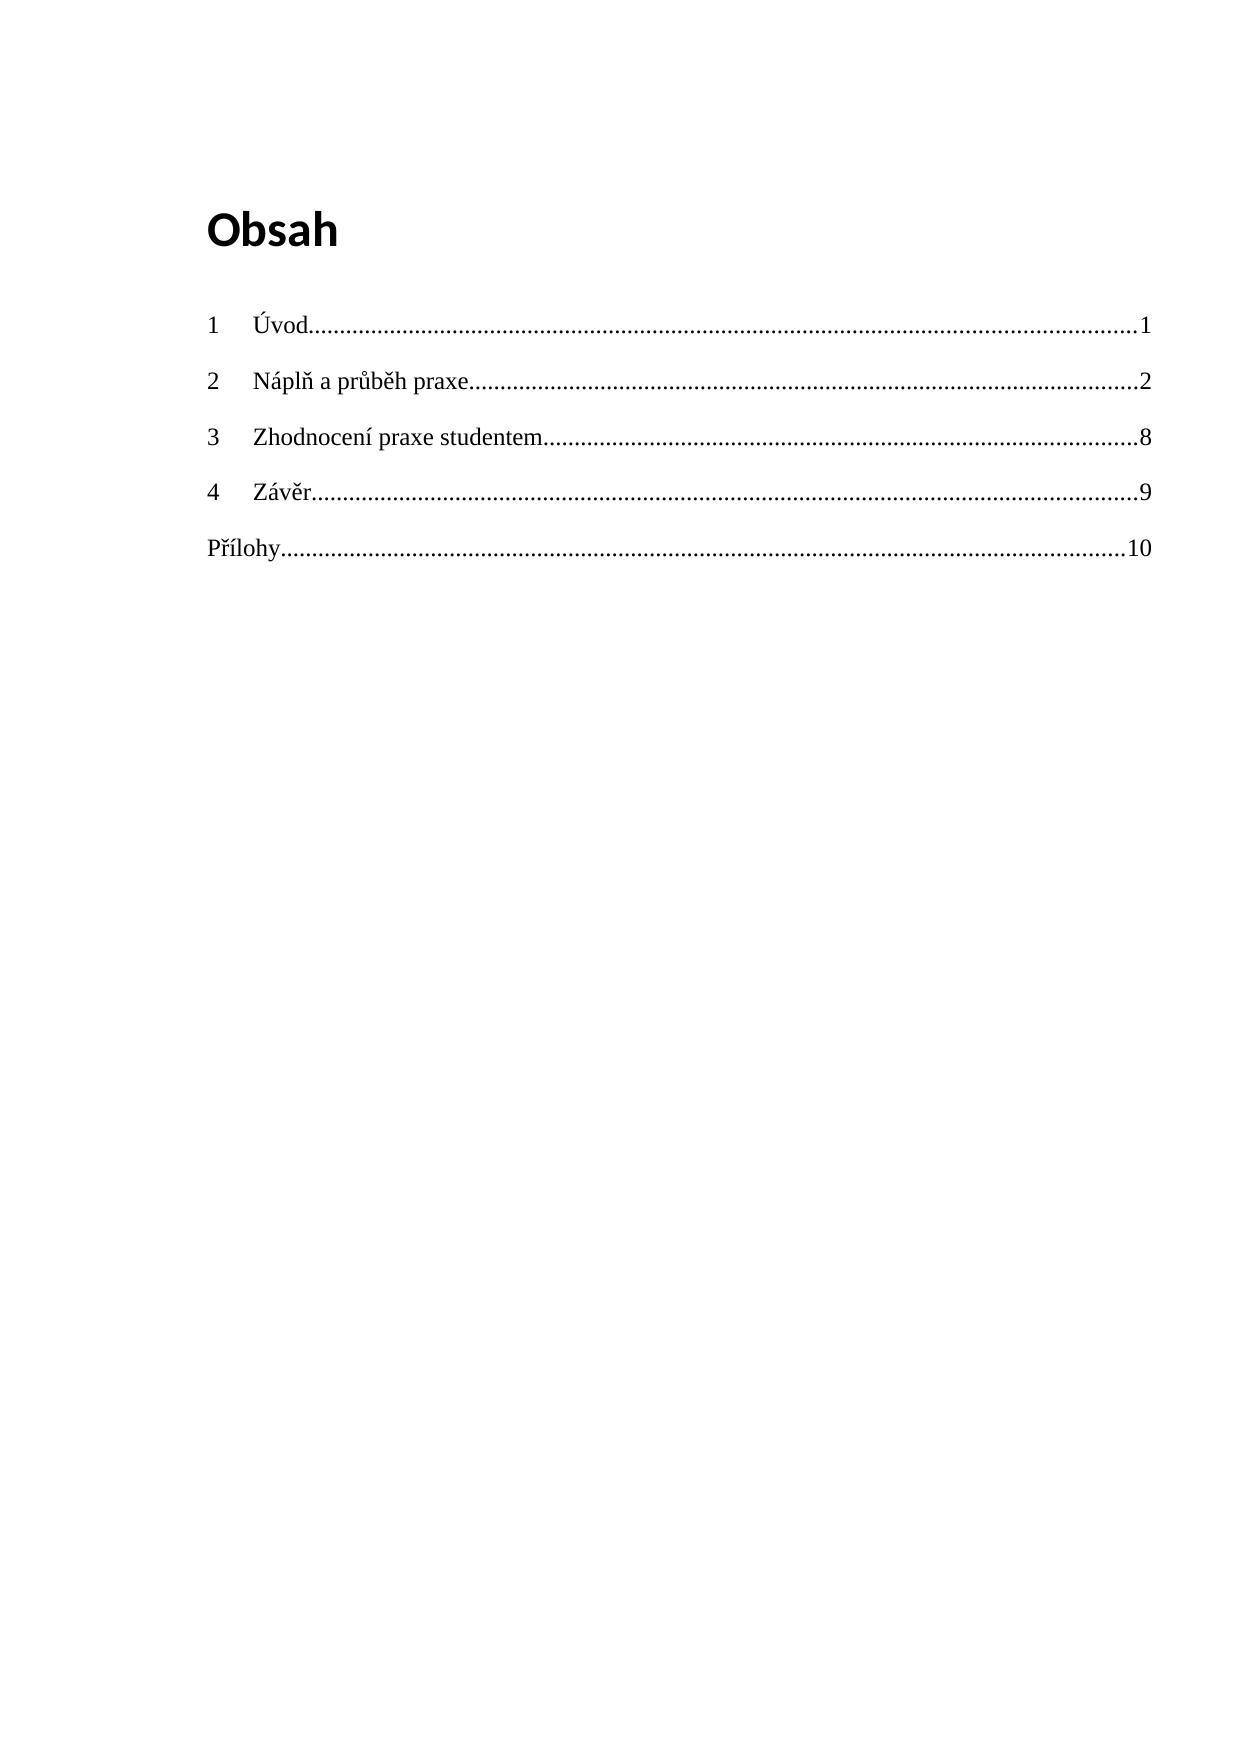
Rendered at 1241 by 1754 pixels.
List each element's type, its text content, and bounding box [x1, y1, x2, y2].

text 2 Náplň a průběh praxe 2 [207, 366, 1181, 394]
text Obsah [207, 198, 1181, 259]
text 4 Závěr 9 [207, 477, 1181, 506]
text 3 Zhodnocení praxe studentem 8 [207, 422, 1181, 450]
text 1 Úvod 1 [207, 310, 1181, 339]
text Přílohy 10 [207, 533, 1181, 562]
